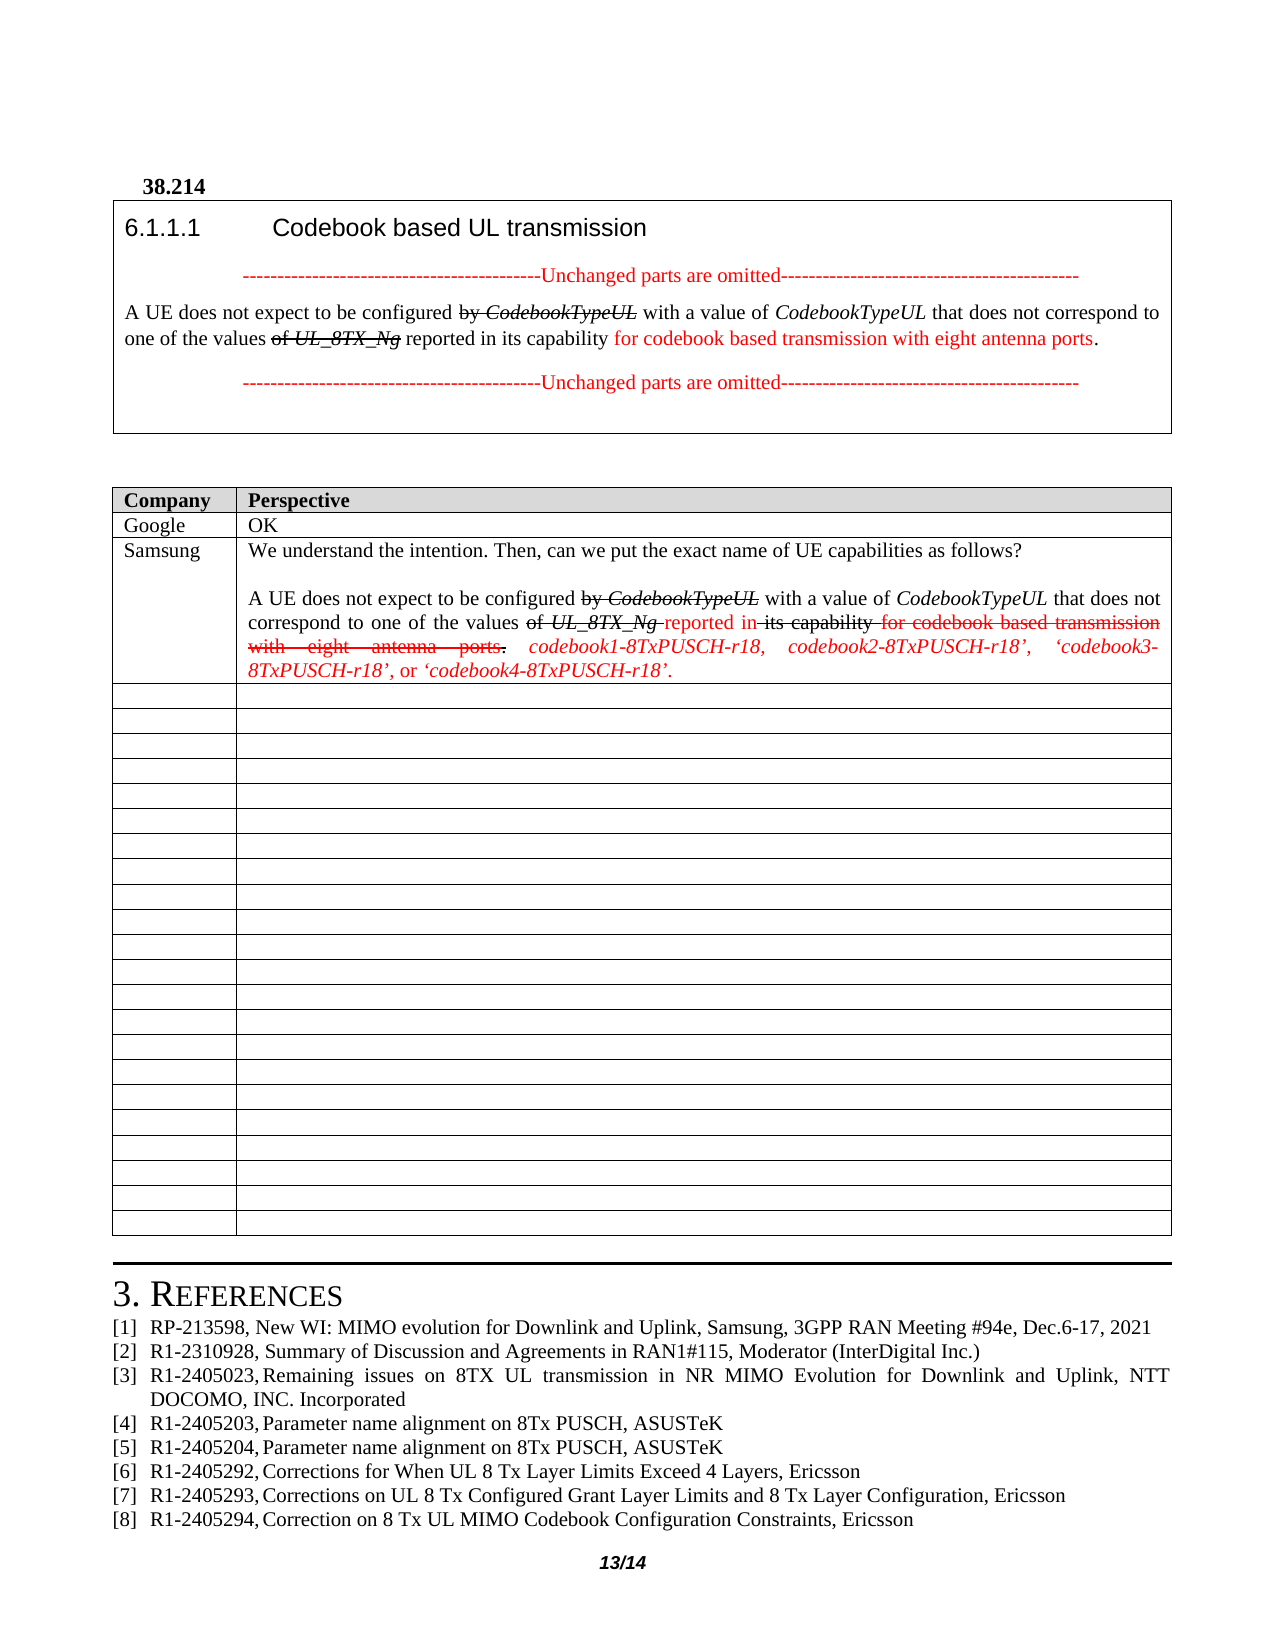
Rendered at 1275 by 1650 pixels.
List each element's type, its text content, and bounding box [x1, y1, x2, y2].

table_header Company [113, 488, 236, 512]
table_cell [237, 684, 1171, 708]
table_cell [113, 809, 236, 833]
table_cell [113, 935, 236, 959]
table_cell [237, 985, 1171, 1009]
list R1-2405203, Parameter name alignment on 8Tx PUSCH, ASUSTeK [112, 1411, 1172, 1435]
table_cell [237, 809, 1171, 833]
table_cell OK [237, 513, 1171, 537]
list R1-2405293, Corrections on UL 8 Tx Configured Grant Layer Limits and 8 Tx Layer Configuration, Ericsson [112, 1483, 1172, 1507]
table_cell [237, 1085, 1171, 1109]
table_cell Google [113, 513, 236, 537]
table_cell [237, 1010, 1171, 1034]
table_cell [113, 684, 236, 708]
table_cell [237, 1035, 1171, 1059]
table_cell [113, 759, 236, 783]
list R1-2405023, Remaining issues on 8TX UL transmission in NR MIMO Evolution for Downlink and Uplink, NTT DOCOMO, INC. Incorporated [112, 1363, 1172, 1411]
table_cell [113, 734, 236, 758]
table_cell [113, 1060, 236, 1084]
list R1-2310928, Summary of Discussion and Agreements in RAN1#115, Moderator (InterDigital Inc.) [112, 1339, 1172, 1363]
table_cell Samsung [113, 538, 236, 682]
table_cell [113, 960, 236, 984]
table_cell [113, 1186, 236, 1210]
table_cell We understand the intention. Then, can we put the exact name of UE capabilities as follows? A UE does not expect to be configured by CodebookTypeUL with a value of CodebookTypeUL that does not correspond to one of the values of UL_8TX_Ng reported in its capability for codebook based transmission with eight antenna ports. codebook1-8TxPUSCH-r18, codebook2-8TxPUSCH-r18’, ‘codebook3-8TxPUSCH-r18’, or ‘codebook4-8TxPUSCH-r18’. [237, 538, 1171, 682]
table_cell [237, 734, 1171, 758]
table_cell [237, 1110, 1171, 1134]
table_cell [113, 1035, 236, 1059]
table_cell [237, 834, 1171, 858]
table_cell [237, 1211, 1171, 1235]
list RP-213598, New WI: MIMO evolution for Downlink and Uplink, Samsung, 3GPP RAN Meeting #94e, Dec.6-17, 2021 [112, 1315, 1172, 1339]
table_cell [113, 1211, 236, 1235]
table_cell [237, 935, 1171, 959]
table_cell [113, 834, 236, 858]
table_cell [237, 1161, 1171, 1185]
table_cell [237, 910, 1171, 934]
table_cell [113, 1136, 236, 1159]
table_cell [113, 859, 236, 883]
subtitle References [112, 1263, 1172, 1315]
table_cell [113, 910, 236, 934]
table_cell [237, 1060, 1171, 1084]
text 38.214 [112, 173, 1172, 200]
table_header 6.1.1.1 Codebook based UL transmission -------------------------------------------Unchanged parts are omitted------------------------------------------- A UE does not expect to be configured by CodebookTypeUL with a value of CodebookTypeUL that does not correspond to one of the values of UL_8TX_Ng reported in its capability for codebook based transmission with eight antenna ports. -------------------------------------------Unchanged parts are omitted------------------------------------------- [114, 201, 1171, 433]
table_cell [113, 985, 236, 1009]
table_cell [113, 784, 236, 808]
table_cell [237, 885, 1171, 908]
table_cell [113, 1161, 236, 1185]
list R1-2405294, Correction on 8 Tx UL MIMO Codebook Configuration Constraints, Ericsson [112, 1507, 1172, 1531]
table_cell [237, 960, 1171, 984]
table_cell [237, 859, 1171, 883]
table_cell [113, 709, 236, 733]
list R1-2405204, Parameter name alignment on 8Tx PUSCH, ASUSTeK [112, 1435, 1172, 1459]
table_cell [237, 1186, 1171, 1210]
table_cell [113, 1085, 236, 1109]
table_cell [237, 709, 1171, 733]
table_cell [237, 1136, 1171, 1159]
table_cell [237, 784, 1171, 808]
table_cell [113, 1110, 236, 1134]
table_cell [113, 1010, 236, 1034]
table_cell [113, 885, 236, 908]
table_cell [237, 759, 1171, 783]
list R1-2405292, Corrections for When UL 8 Tx Layer Limits Exceed 4 Layers, Ericsson [112, 1459, 1172, 1483]
table_header Perspective [237, 488, 1171, 512]
